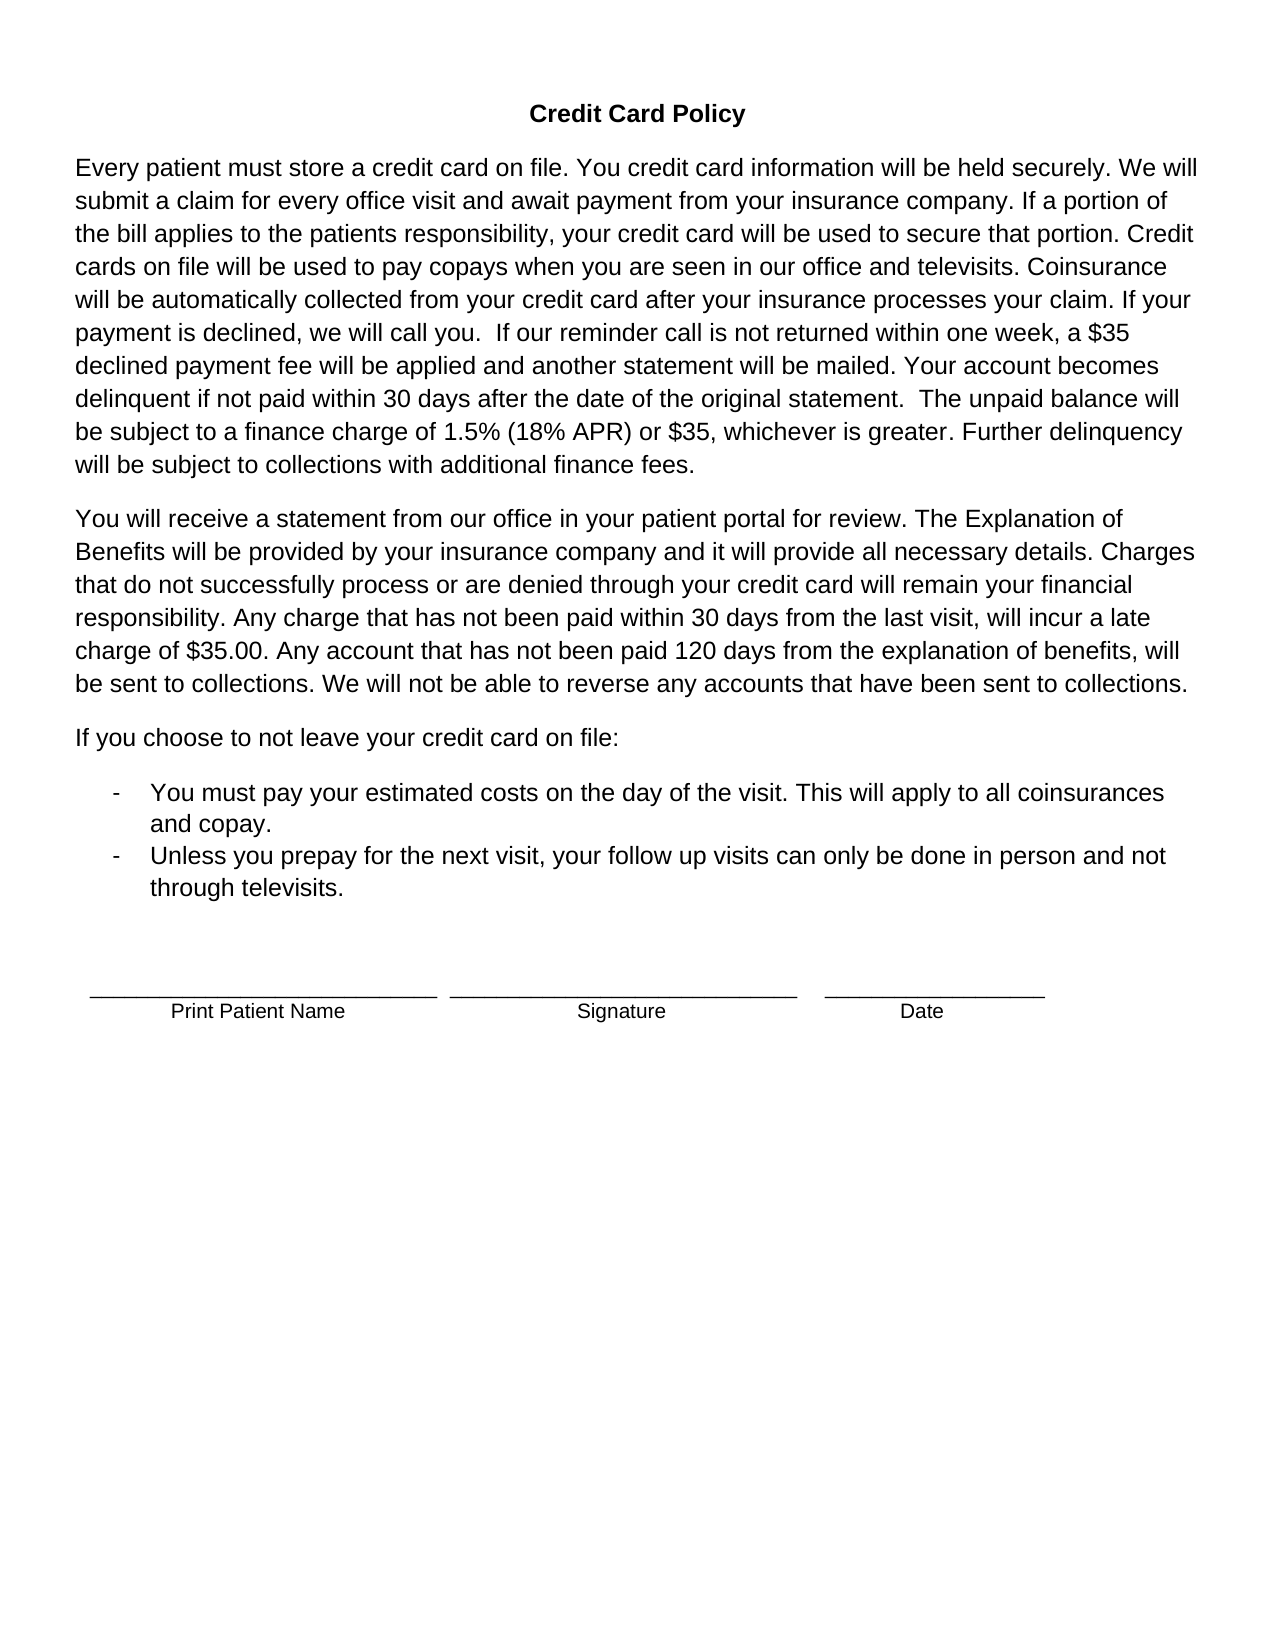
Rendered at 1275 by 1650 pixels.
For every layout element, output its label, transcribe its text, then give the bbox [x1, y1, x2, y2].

text ______________________________ ______________________________ ___________________ [90, 975, 1200, 999]
text If you choose to not leave your credit card on file: [75, 723, 1200, 752]
list You must pay your estimated costs on the day of the visit. This will apply to all coinsurances and copay. [112, 777, 1200, 838]
text Every patient must store a credit card on file. You credit card information will be held securely. We will submit a claim for every office visit and await payment from your insurance company. If a portion of the bill applies to the patients responsibility, your credit card will be used to secure that portion. Credit cards on file will be used to pay copays when you are seen in our office and televisits. Coinsurance will be automatically collected from your credit card after your insurance processes your claim. If your payment is declined, we will call you. If our reminder call is not returned within one week, a $35 declined payment fee will be applied and another statement will be mailed. Your account becomes delinquent if not paid within 30 days after the date of the original statement. The unpaid balance will be subject to a finance charge of 1.5% (18% APR) or $35, whichever is greater. Further delinquency will be subject to collections with additional finance fees. [75, 153, 1200, 479]
list Unless you prepay for the next visit, your follow up visits can only be done in person and not through televisits. [112, 841, 1200, 902]
text Print Patient Name Signature Date [90, 999, 1200, 1023]
text Credit Card Policy [75, 99, 1200, 128]
text You will receive a statement from our office in your patient portal for review. The Explanation of Benefits will be provided by your insurance company and it will provide all necessary details. Charges that do not successfully process or are denied through your credit card will remain your financial responsibility. Any charge that has not been paid within 30 days from the last visit, will incur a late charge of $35.00. Any account that has not been paid 120 days from the explanation of benefits, will be sent to collections. We will not be able to reverse any accounts that have been sent to collections. [75, 504, 1200, 698]
